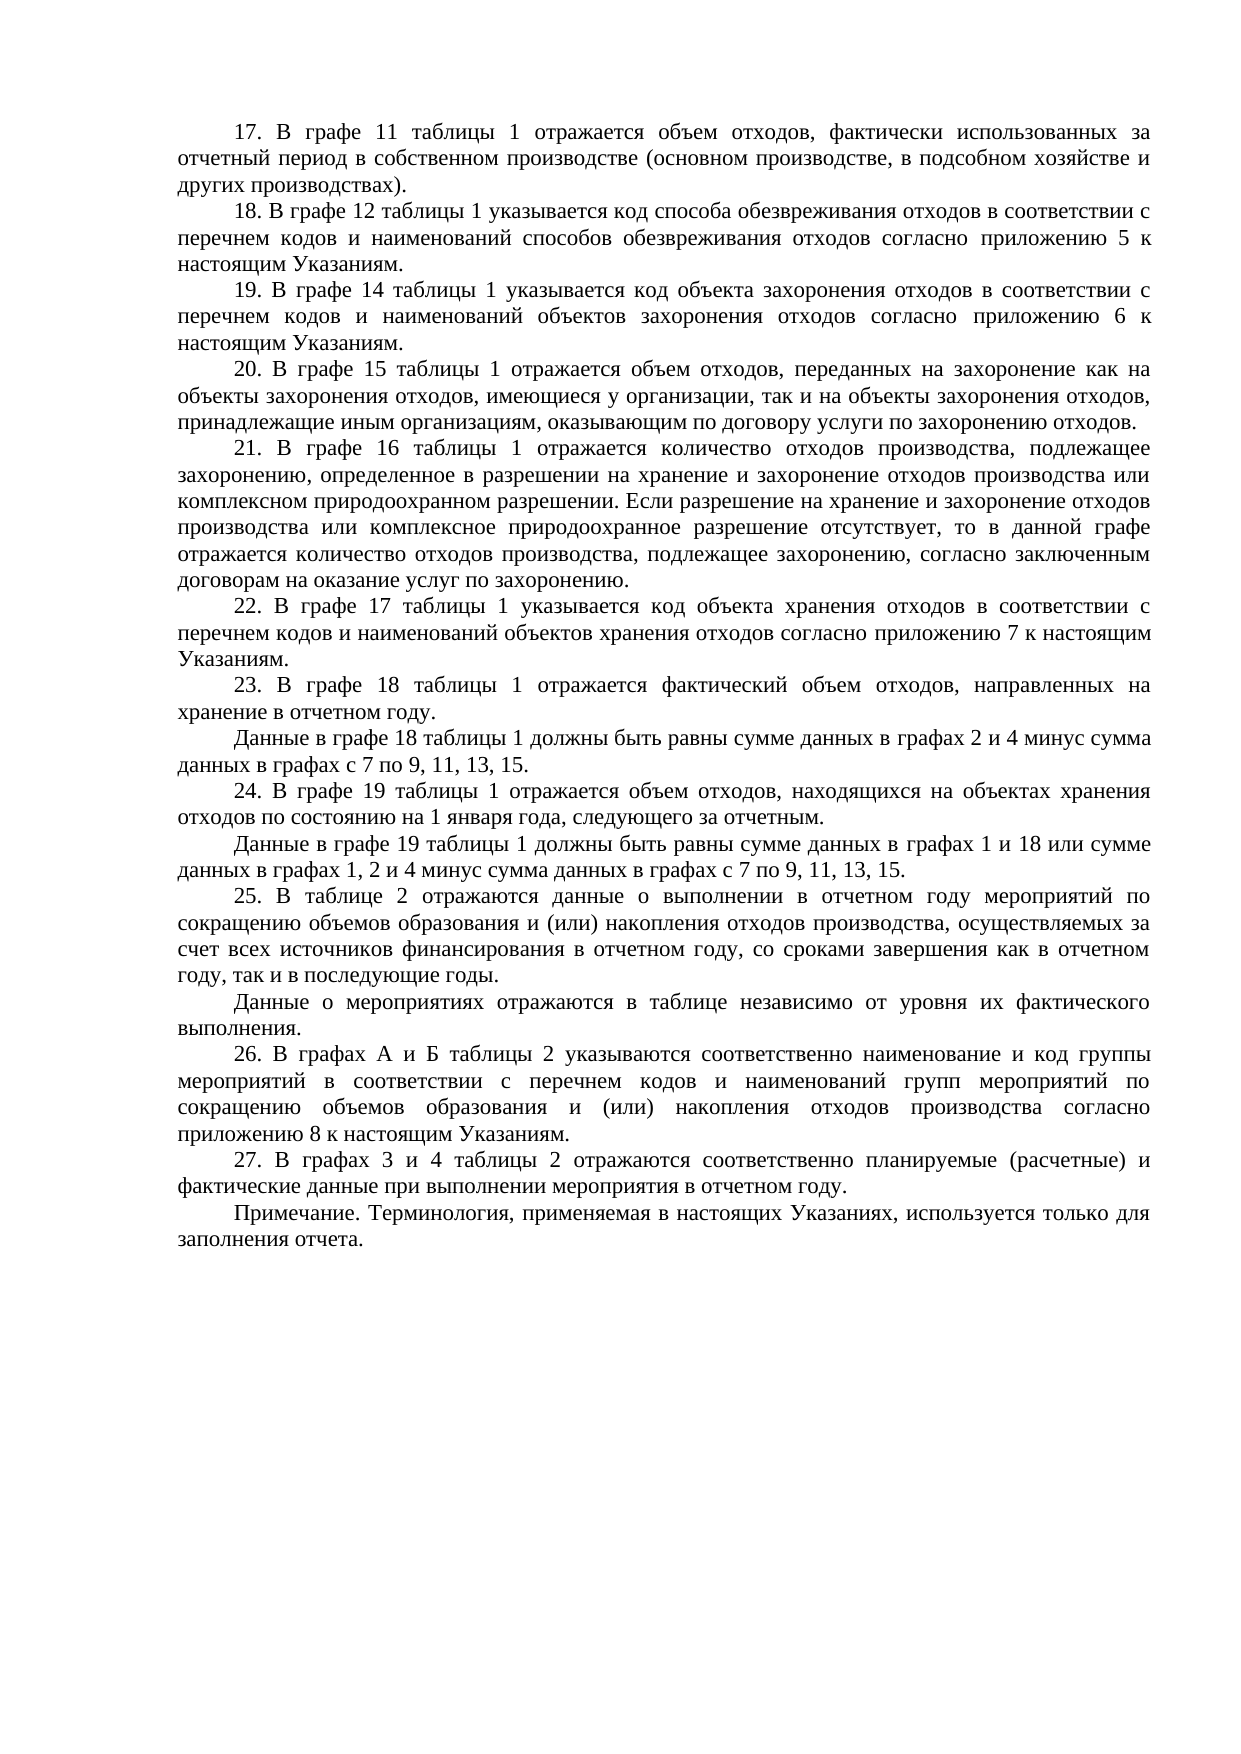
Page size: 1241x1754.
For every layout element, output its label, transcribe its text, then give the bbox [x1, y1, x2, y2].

text 20. В графе 15 таблицы 1 отражается объем отходов, переданных на захоронение как на объекты захоронения отходов, имеющиеся у организации, так и на объекты захоронения отходов, принадлежащие иным организациям, оказывающим по договору услуги по захоронению отходов. [177, 355, 1152, 434]
text 19. В графе 14 таблицы 1 указывается код объекта захоронения отходов в соответствии с перечнем кодов и наименований объектов захоронения отходов согласно приложению 6 к настоящим Указаниям. [177, 276, 1152, 355]
text Данные в графе 18 таблицы 1 должны быть равны сумме данных в графах 2 и 4 минус сумма данных в графах с 7 по 9, 11, 13, 15. [177, 724, 1152, 777]
text 26. В графах А и Б таблицы 2 указываются соответственно наименование и код группы мероприятий в соответствии с перечнем кодов и наименований групп мероприятий по сокращению объемов образования и (или) накопления отходов производства согласно приложению 8 к настоящим Указаниям. [177, 1041, 1152, 1146]
text 22. В графе 17 таблицы 1 указывается код объекта хранения отходов в соответствии с перечнем кодов и наименований объектов хранения отходов согласно приложению 7 к настоящим Указаниям. [177, 592, 1152, 672]
text 25. В таблице 2 отражаются данные о выполнении в отчетном году мероприятий по сокращению объемов образования и (или) накопления отходов производства, осуществляемых за счет всех источников финансирования в отчетном году, со сроками завершения как в отчетном году, так и в последующие годы. [177, 882, 1152, 988]
text Примечание. Терминология, применяемая в настоящих Указаниях, используется только для заполнения отчета. [177, 1199, 1152, 1251]
text 17. В графе 11 таблицы 1 отражается объем отходов, фактически использованных за отчетный период в собственном производстве (основном производстве, в подсобном хозяйстве и других производствах). [177, 118, 1152, 197]
text 18. В графе 12 таблицы 1 указывается код способа обезвреживания отходов в соответствии с перечнем кодов и наименований способов обезвреживания отходов согласно приложению 5 к настоящим Указаниям. [177, 197, 1152, 276]
text 27. В графах 3 и 4 таблицы 2 отражаются соответственно планируемые (расчетные) и фактические данные при выполнении мероприятия в отчетном году. [177, 1146, 1152, 1199]
text 21. В графе 16 таблицы 1 отражается количество отходов производства, подлежащее захоронению, определенное в разрешении на хранение и захоронение отходов производства или комплексном природоохранном разрешении. Если разрешение на хранение и захоронение отходов производства или комплексное природоохранное разрешение отсутствует, то в данной графе отражается количество отходов производства, подлежащее захоронению, согласно заключенным договорам на оказание услуг по захоронению. [177, 434, 1152, 592]
text 24. В графе 19 таблицы 1 отражается объем отходов, находящихся на объектах хранения отходов по состоянию на 1 января года, следующего за отчетным. [177, 777, 1152, 830]
text Данные в графе 19 таблицы 1 должны быть равны сумме данных в графах 1 и 18 или сумме данных в графах 1, 2 и 4 минус сумма данных в графах с 7 по 9, 11, 13, 15. [177, 830, 1152, 882]
text 23. В графе 18 таблицы 1 отражается фактический объем отходов, направленных на хранение в отчетном году. [177, 672, 1152, 724]
text Данные о мероприятиях отражаются в таблице независимо от уровня их фактического выполнения. [177, 988, 1152, 1041]
